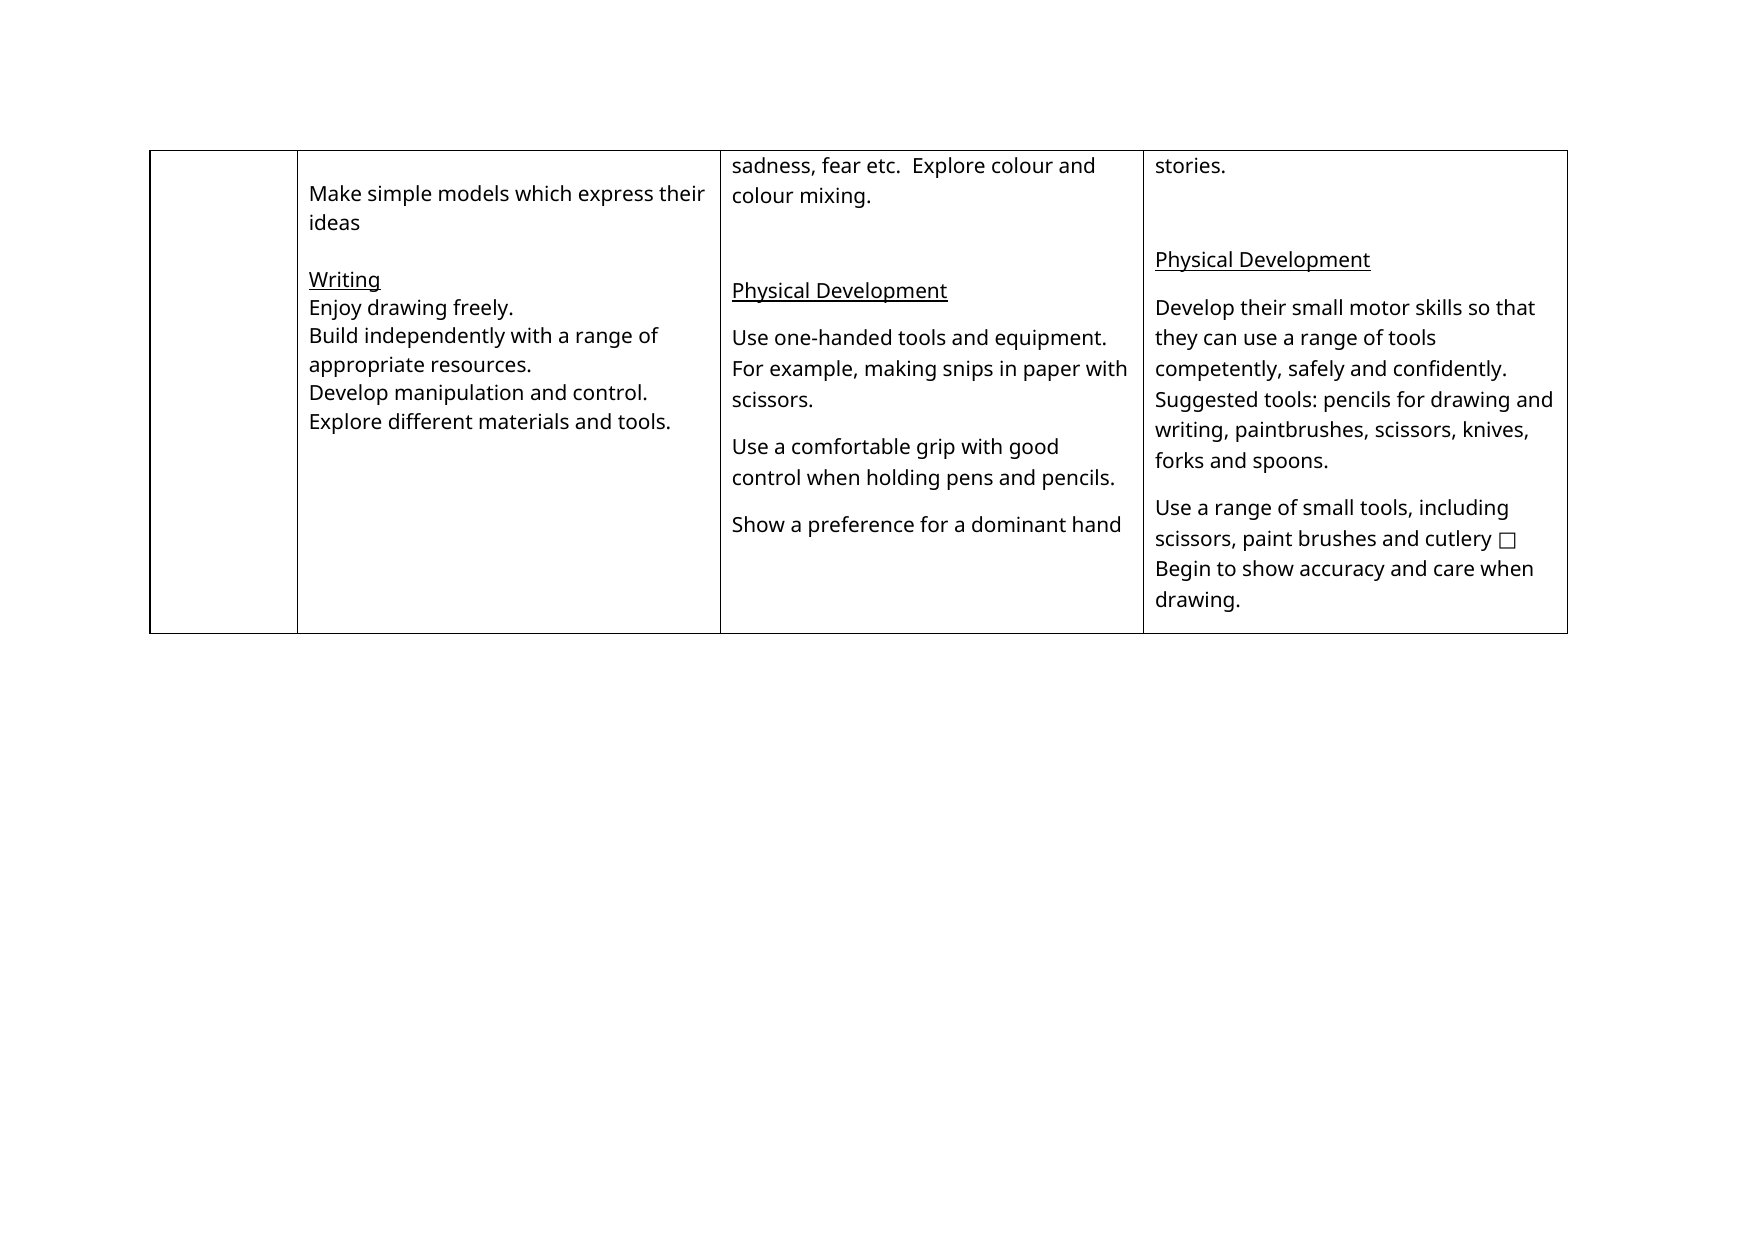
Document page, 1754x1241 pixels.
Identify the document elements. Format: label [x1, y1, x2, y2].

table_cell [151, 151, 297, 632]
table_cell [721, 151, 1143, 632]
table_cell [1144, 151, 1567, 632]
table_cell [298, 151, 720, 632]
